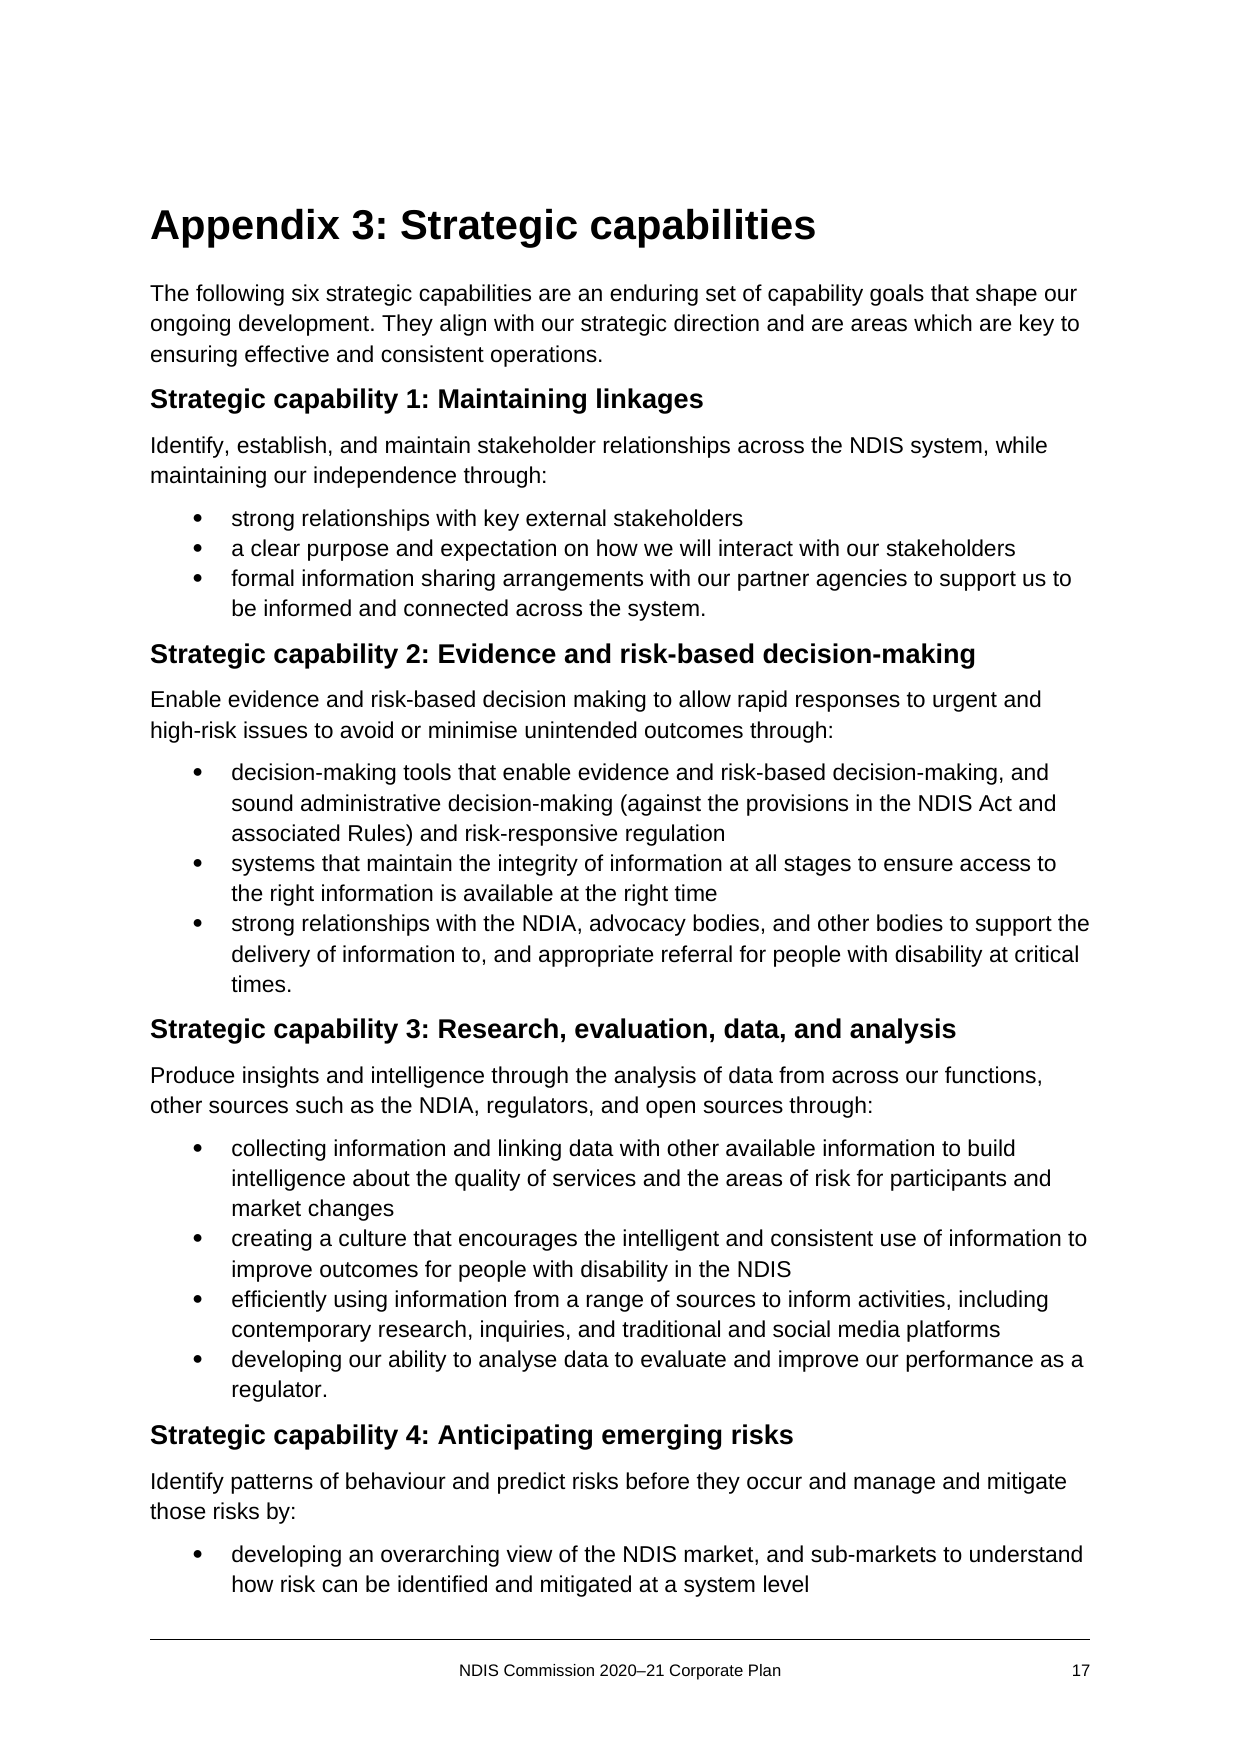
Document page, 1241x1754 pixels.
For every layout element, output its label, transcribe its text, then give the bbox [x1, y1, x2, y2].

list strong relationships with key external stakeholders [194, 504, 1090, 531]
list formal information sharing arrangements with our partner agencies to support us to be informed and connected across the system. [194, 565, 1090, 622]
list collecting information and linking data with other available information to build intelligence about the quality of services and the areas of risk for participants and market changes [194, 1135, 1090, 1222]
text Strategic capability 4: Anticipating emerging risks [150, 1419, 1090, 1450]
text Strategic capability 1: Maintaining linkages [150, 383, 1090, 414]
list a clear purpose and expectation on how we will interact with our stakeholders [194, 535, 1090, 561]
text Produce insights and intelligence through the analysis of data from across our functions, other sources such as the NDIA, regulators, and open sources through: [150, 1062, 1090, 1118]
text The following six strategic capabilities are an enduring set of capability goals that shape our ongoing development. They align with our strategic direction and are areas which are key to ensuring effective and consistent operations. [150, 280, 1090, 367]
list efficiently using information from a range of sources to inform activities, including contemporary research, inquiries, and traditional and social media platforms [194, 1286, 1090, 1342]
text Identify patterns of behaviour and predict risks before they occur and manage and mitigate those risks by: [150, 1468, 1090, 1524]
list creating a culture that encourages the intelligent and consistent use of information to improve outcomes for people with disability in the NDIS [194, 1225, 1090, 1282]
list systems that maintain the integrity of information at all stages to ensure access to the right information is available at the right time [194, 850, 1090, 906]
list developing an overarching view of the NDIS market, and sub-markets to understand how risk can be identified and mitigated at a system level [194, 1541, 1090, 1597]
subtitle Appendix 3: Strategic capabilities [150, 200, 1090, 248]
list strong relationships with the NDIA, advocacy bodies, and other bodies to support the delivery of information to, and appropriate referral for people with disability at critical times. [194, 910, 1090, 997]
text Identify, establish, and maintain stakeholder relationships across the NDIS system, while maintaining our independence through: [150, 432, 1090, 488]
text Enable evidence and risk-based decision making to allow rapid responses to urgent and high-risk issues to avoid or minimise unintended outcomes through: [150, 686, 1090, 743]
text Strategic capability 3: Research, evaluation, data, and analysis [150, 1013, 1090, 1045]
text Strategic capability 2: Evidence and risk-based decision-making [150, 638, 1090, 669]
list developing our ability to analyse data to evaluate and improve our performance as a regulator. [194, 1346, 1090, 1403]
list decision-making tools that enable evidence and risk-based decision-making, and sound administrative decision-making (against the provisions in the NDIS Act and associated Rules) and risk-responsive regulation [194, 759, 1090, 846]
